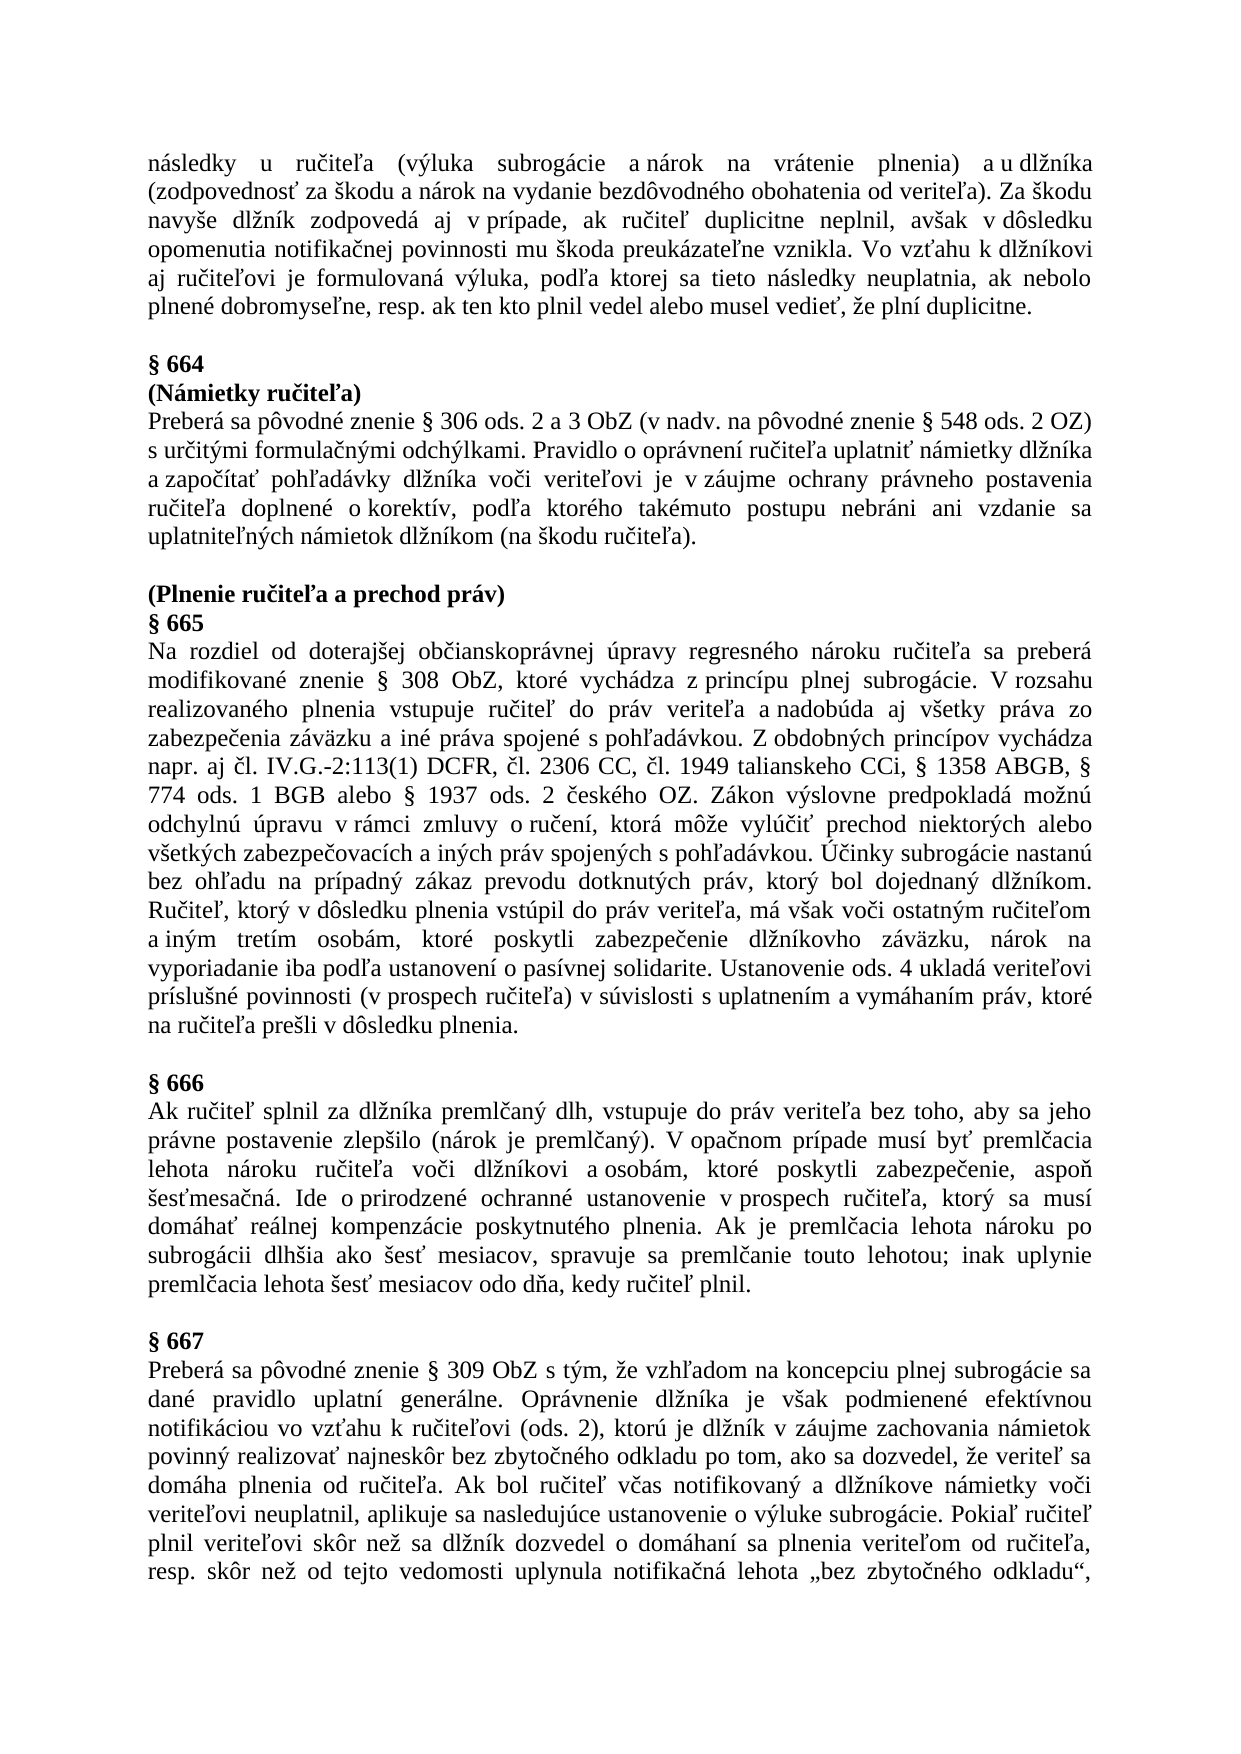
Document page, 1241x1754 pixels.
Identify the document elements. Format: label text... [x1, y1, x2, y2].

text § 664 [148, 349, 1093, 378]
text Ak ručiteľ splnil za dlžníka premlčaný dlh, vstupuje do práv veriteľa bez toho, aby sa jeho právne postavenie zlepšilo (nárok je premlčaný). V opačnom prípade musí byť premlčacia lehota nároku ručiteľa voči dlžníkovi a osobám, ktoré poskytli zabezpečenie, aspoň šesťmesačná. Ide o prirodzené ochranné ustanovenie v prospech ručiteľa, ktorý sa musí domáhať reálnej kompenzácie poskytnutého plnenia. Ak je premlčacia lehota nároku po subrogácii dlhšia ako šesť mesiacov, spravuje sa premlčanie touto lehotou; inak uplynie premlčacia lehota šesť mesiacov odo dňa, kedy ručiteľ plnil. [148, 1096, 1093, 1298]
text § 665 [148, 608, 1093, 636]
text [148, 1355, 1093, 1585]
text § 666 [148, 1068, 1093, 1096]
text (Plnenie ručiteľa a prechod práv) [148, 579, 1093, 608]
text Na rozdiel od doterajšej občianskoprávnej úpravy regresného nároku ručiteľa sa preberá modifikované znenie § 308 ObZ, ktoré vychádza z princípu plnej subrogácie. V rozsahu realizovaného plnenia vstupuje ručiteľ do práv veriteľa a nadobúda aj všetky práva zo zabezpečenia záväzku a iné práva spojené s pohľadávkou. Z obdobných princípov vychádza napr. aj čl. IV.G.-2:113(1) DCFR, čl. 2306 CC, čl. 1949 talianskeho CCi, § 1358 ABGB, § 774 ods. 1 BGB alebo § 1937 ods. 2 českého OZ. Zákon výslovne predpokladá možnú odchylnú úpravu v rámci zmluvy o ručení, ktorá môže vylúčiť prechod niektorých alebo všetkých zabezpečovacích a iných práv spojených s pohľadávkou. Účinky subrogácie nastanú bez ohľadu na prípadný zákaz prevodu dotknutých práv, ktorý bol dojednaný dlžníkom. Ručiteľ, ktorý v dôsledku plnenia vstúpil do práv veriteľa, má však voči ostatným ručiteľom a iným tretím osobám, ktoré poskytli zabezpečenie dlžníkovho záväzku, nárok na vyporiadanie iba podľa ustanovení o pasívnej solidarite. Ustanovenie ods. 4 ukladá veriteľovi príslušné povinnosti (v prospech ručiteľa) v súvislosti s uplatnením a vymáhaním práv, ktoré na ručiteľa prešli v dôsledku plnenia. [148, 636, 1093, 1039]
text Preberá sa pôvodné znenie § 306 ods. 2 a 3 ObZ (v nadv. na pôvodné znenie § 548 ods. 2 OZ) s určitými formulačnými odchýlkami. Pravidlo o oprávnení ručiteľa uplatniť námietky dlžníka a započítať pohľadávky dlžníka voči veriteľovi je v záujme ochrany právneho postavenia ručiteľa doplnené o korektív, podľa ktorého takémuto postupu nebráni ani vzdanie sa uplatniteľných námietok dlžníkom (na škodu ručiteľa). [148, 406, 1093, 550]
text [148, 148, 1093, 320]
text (Námietky ručiteľa) [148, 378, 1093, 406]
text § 667 [148, 1326, 1093, 1355]
